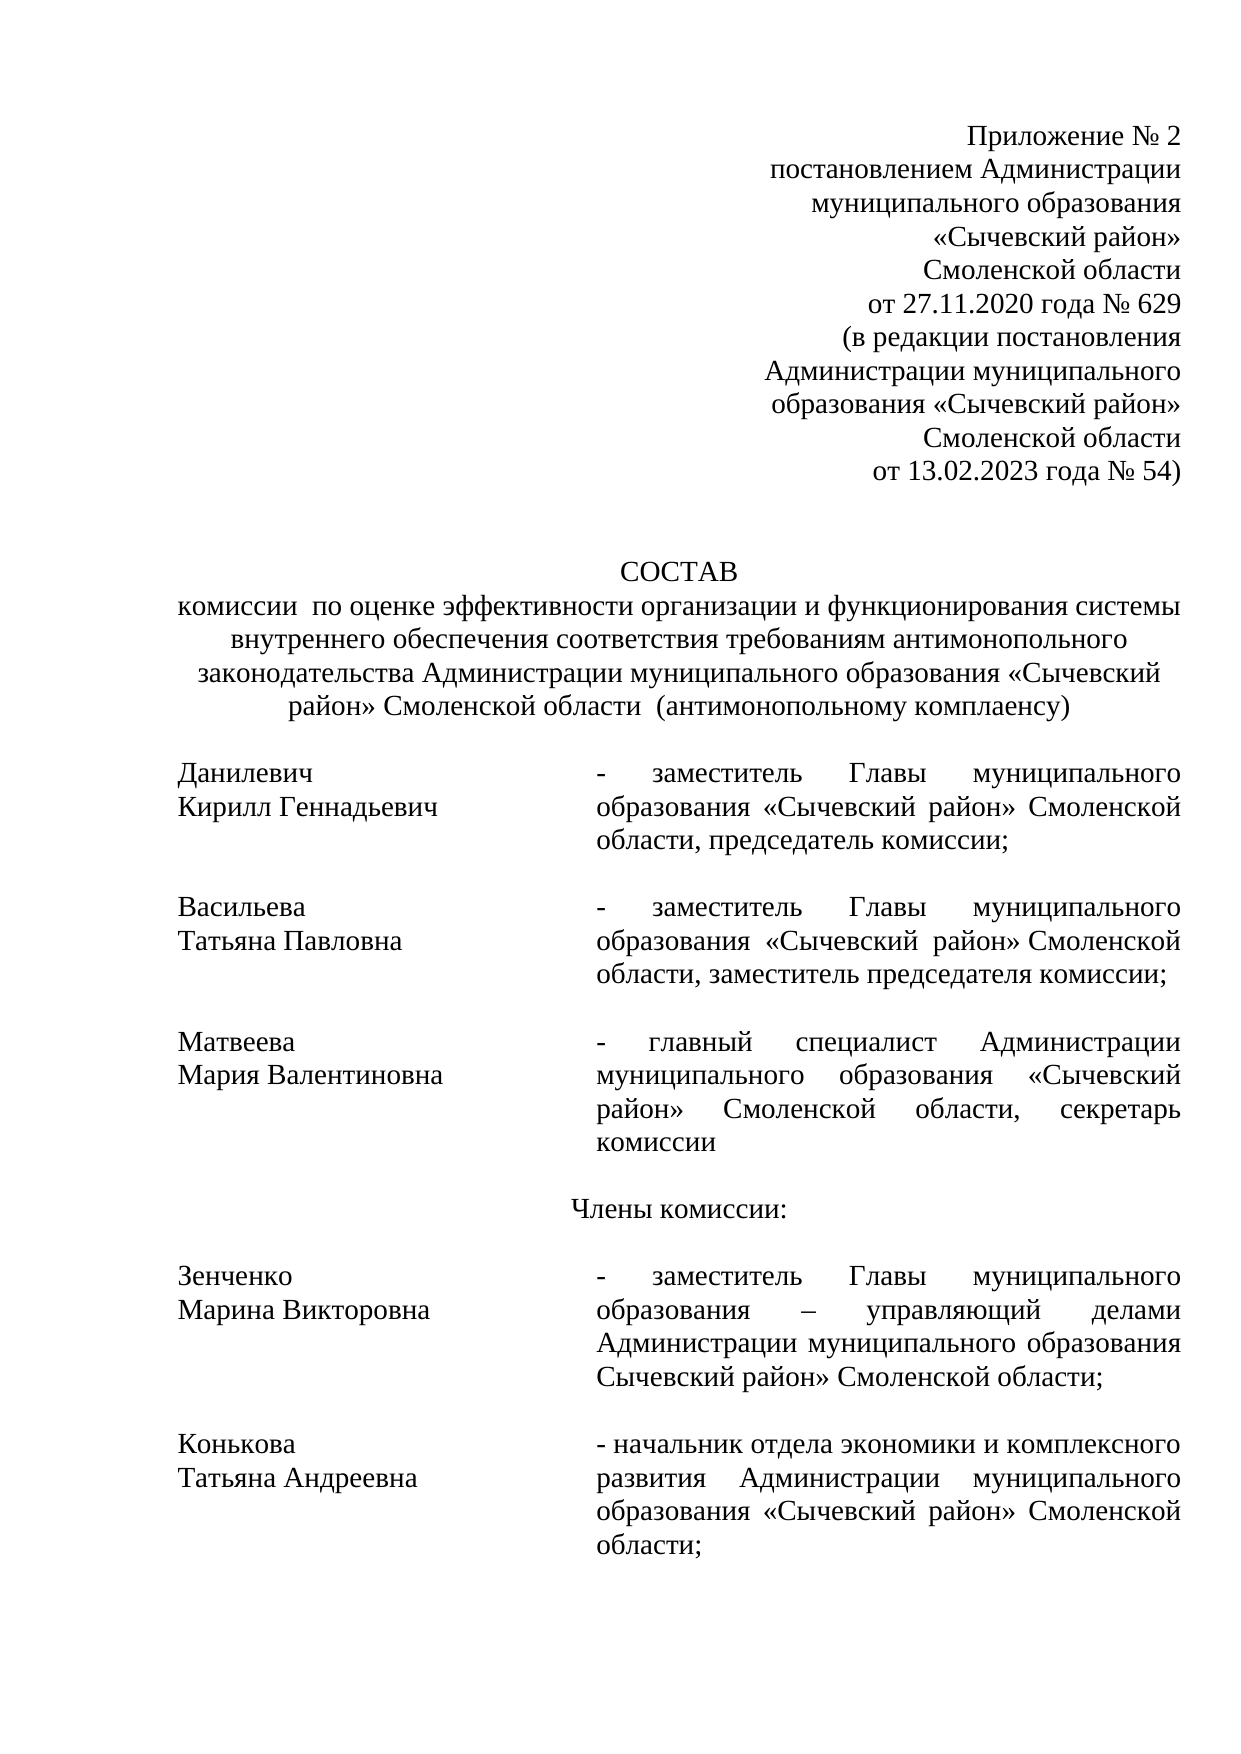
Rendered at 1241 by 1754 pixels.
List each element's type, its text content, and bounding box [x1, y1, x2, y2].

text Приложение № 2 [177, 118, 1181, 152]
text муниципального образования [177, 185, 1181, 219]
table_cell Зенченко Марина Викторовна [166, 1259, 585, 1426]
text комиссии по оценке эффективности организации и функционирования системы внутреннего обеспечения соответствия требованиям антимонопольного законодательства Администрации муниципального образования «Сычевский район» Смоленской области (антимонопольному комплаенсу) [177, 588, 1181, 722]
text от 13.02.2023 года № 54) [177, 453, 1181, 487]
table_header Данилевич Кирилл Геннадьевич [166, 755, 585, 889]
table_header - заместитель Главы муниципального образования «Сычевский район» Смоленской области, председатель комиссии; [585, 755, 1193, 889]
table_cell Васильева Татьяна Павловна [166, 890, 585, 1024]
text СОСТАВ [177, 554, 1181, 588]
table_cell - заместитель Главы муниципального образования «Сычевский район» Смоленской области, заместитель председателя комиссии; [585, 890, 1193, 1024]
table_cell - начальник отдела экономики и комплексного развития Администрации муниципального образования «Сычевский район» Смоленской области; [585, 1426, 1193, 1627]
text Смоленской области [177, 252, 1181, 286]
table_cell - главный специалист Администрации муниципального образования «Сычевский район» Смоленской области, секретарь комиссии [585, 1024, 1193, 1191]
text Смоленской области [177, 420, 1181, 453]
text «Сычевский район» [177, 219, 1181, 252]
table_cell Конькова Татьяна Андреевна [166, 1426, 585, 1627]
text Администрации муниципального [177, 353, 1181, 386]
text (в редакции постановления [177, 319, 1181, 353]
text постановлением Администрации [177, 152, 1181, 185]
table_cell Матвеева Мария Валентиновна [166, 1024, 585, 1191]
table_cell Члены комиссии: [166, 1191, 1193, 1258]
text образования «Сычевский район» [177, 386, 1181, 420]
table_cell - заместитель Главы муниципального образования – управляющий делами Администрации муниципального образования Сычевский район» Смоленской области; [585, 1259, 1193, 1426]
text от 27.11.2020 года № 629 [177, 286, 1181, 319]
